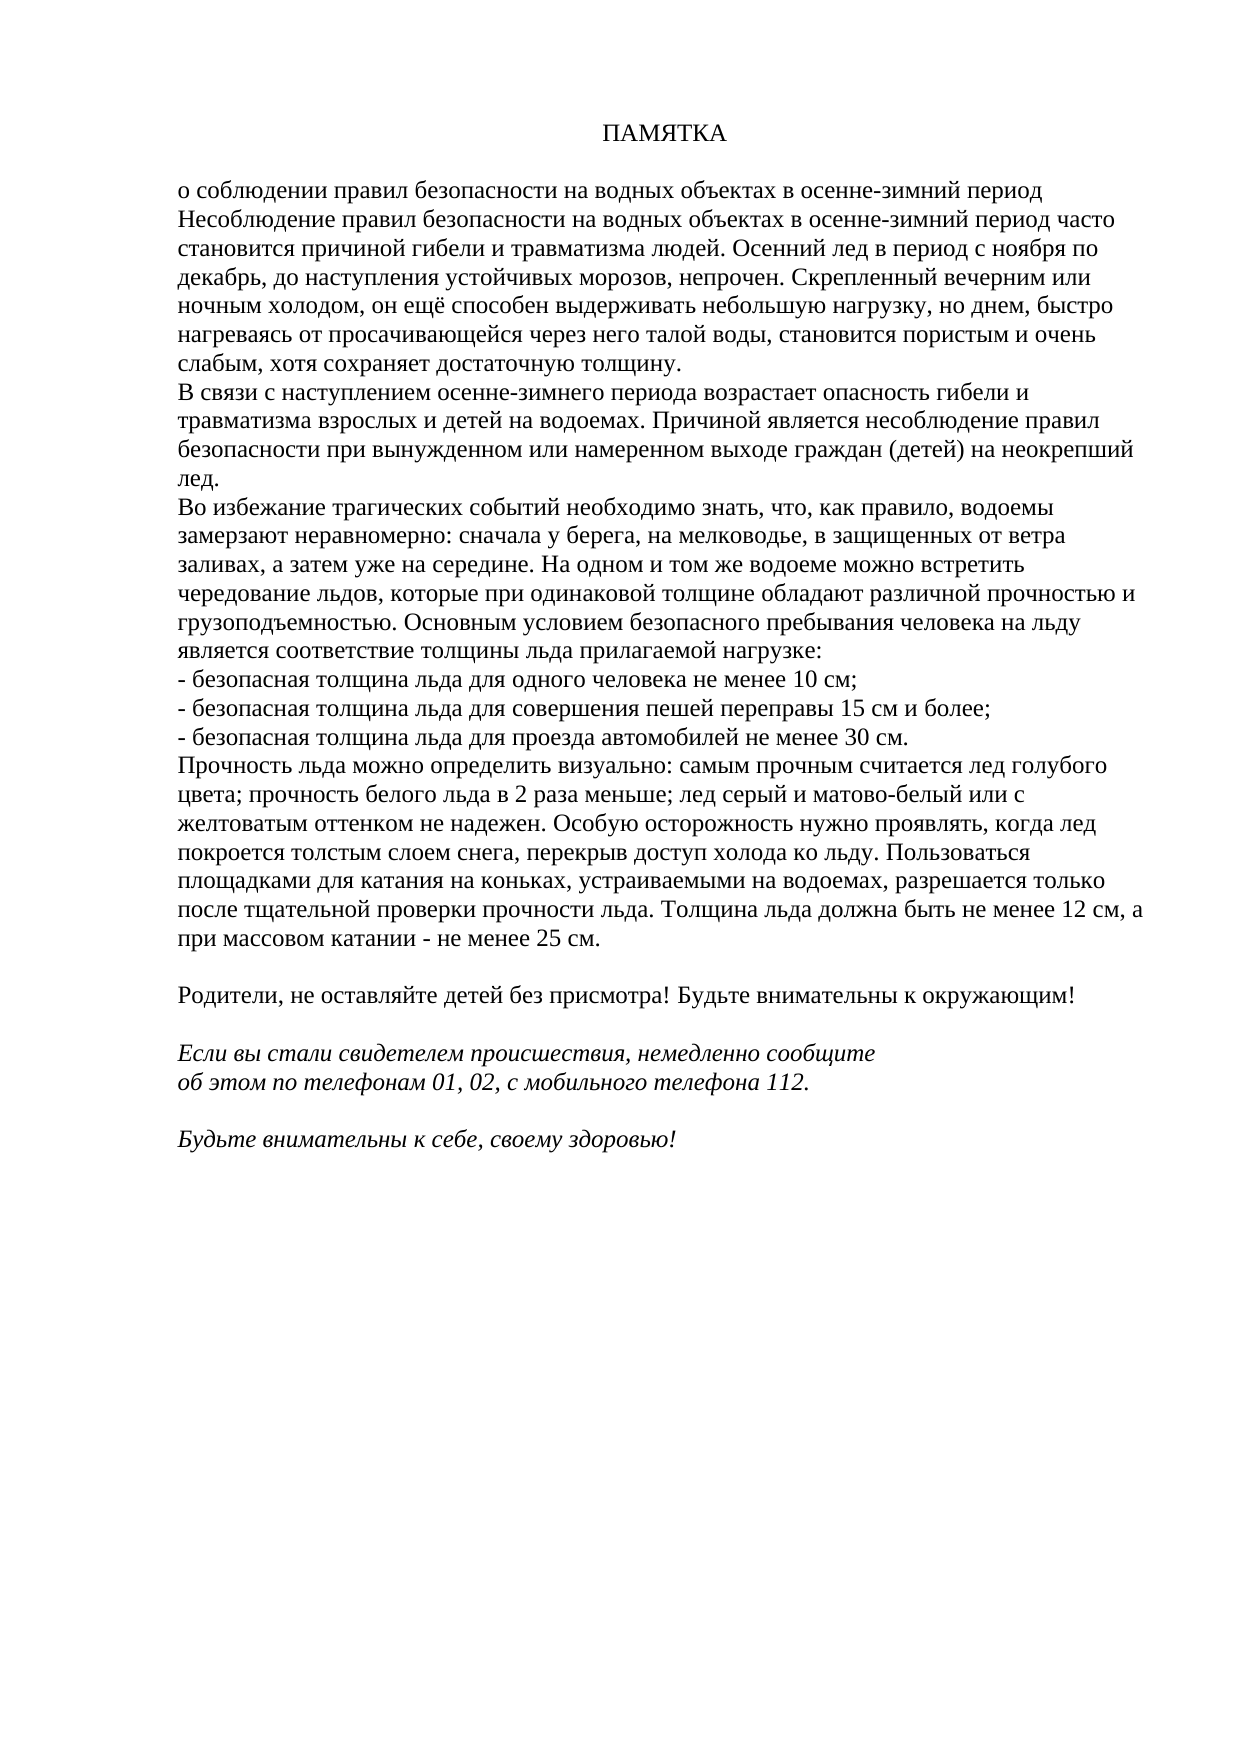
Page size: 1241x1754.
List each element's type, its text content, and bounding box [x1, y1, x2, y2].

text - безопасная толщина льда для одного человека не менее 10 см; [177, 664, 1152, 693]
text Если вы стали свидетелем происшествия, немедленно сообщите об этом по телефонам 01, 02, с мобильного телефона 112. [177, 1038, 1152, 1096]
text Родители, не оставляйте детей без присмотра! Будьте внимательны к окружающим! [177, 981, 1152, 1009]
text Во избежание трагических событий необходимо знать, что, как правило, водоемы замерзают неравномерно: сначала у берега, на мелководье, в защищенных от ветра заливах, а затем уже на середине. На одном и том же водоеме можно встретить чередование льдов, которые при одинаковой толщине обладают различной прочностью и грузоподъемностью. Основным условием безопасного пребывания человека на льду является соответствие толщины льда прилагаемой нагрузке: [177, 492, 1152, 664]
text ПАМЯТКА [177, 118, 1152, 147]
text В связи с наступлением осенне-зимнего периода возрастает опасность гибели и травматизма взрослых и детей на водоемах. Причиной является несоблюдение правил безопасности при вынужденном или намеренном выходе граждан (детей) на неокрепший лед. [177, 377, 1152, 492]
text Прочность льда можно определить визуально: самым прочным считается лед голубого цвета; прочность белого льда в 2 раза меньше; лед серый и матово-белый или с желтоватым оттенком не надежен. Особую осторожность нужно проявлять, когда лед покроется толстым слоем снега, перекрыв доступ холода ко льду. Пользоваться площадками для катания на коньках, устраиваемыми на водоемах, разрешается только после тщательной проверки прочности льда. Толщина льда должна быть не менее 12 см, а при массовом катании - не менее 25 см. [177, 751, 1152, 952]
text - безопасная толщина льда для проезда автомобилей не менее 30 см. [177, 722, 1152, 751]
text - безопасная толщина льда для совершения пешей переправы 15 см и более; [177, 693, 1152, 722]
text Несоблюдение правил безопасности на водных объектах в осенне-зимний период часто становится причиной гибели и травматизма людей. Осенний лед в период с ноября по декабрь, до наступления устойчивых морозов, непрочен. Скрепленный вечерним или ночным холодом, он ещё способен выдерживать небольшую нагрузку, но днем, быстро нагреваясь от просачивающейся через него талой воды, становится пористым и очень слабым, хотя сохраняет достаточную толщину. [177, 204, 1152, 377]
text Будьте внимательны к себе, своему здоровью! [177, 1124, 1152, 1153]
text о соблюдении правил безопасности на водных объектах в осенне-зимний период [177, 176, 1152, 204]
